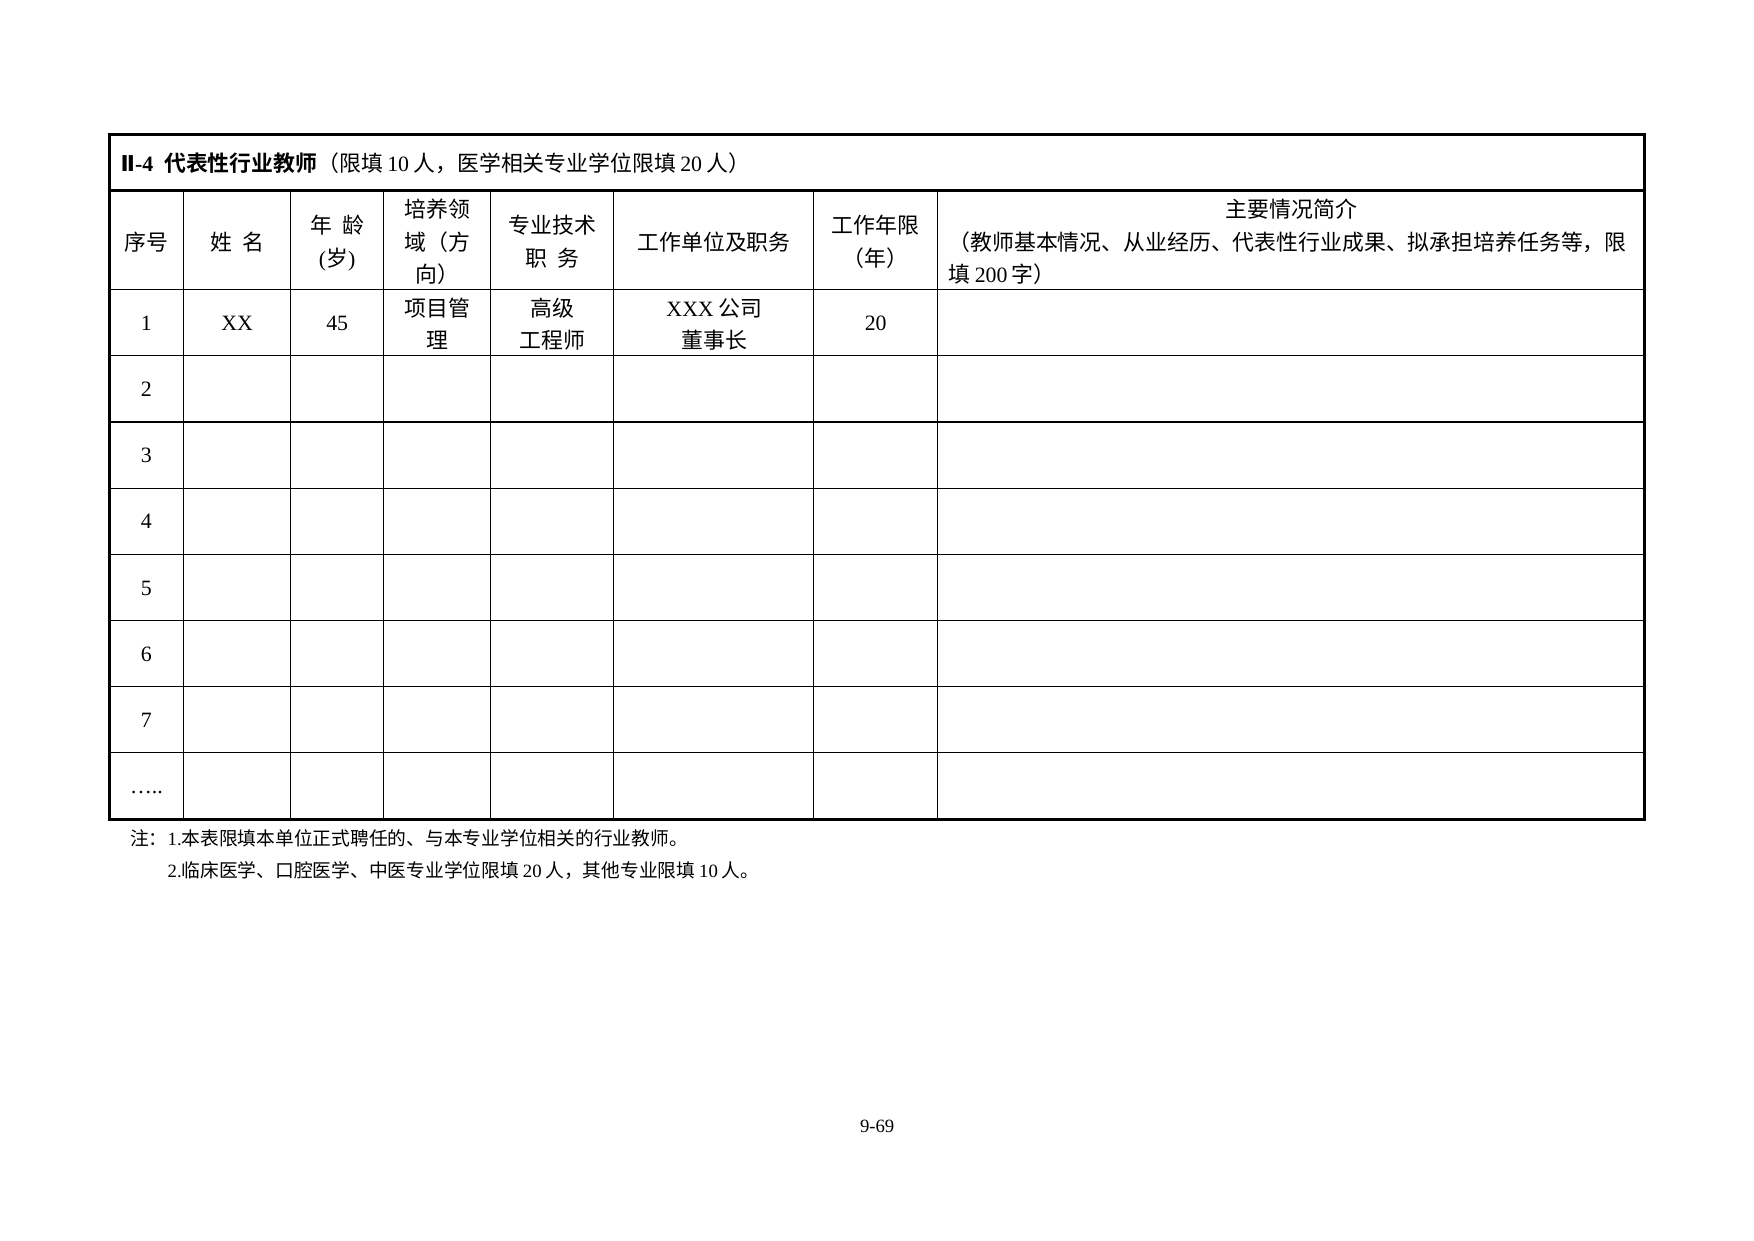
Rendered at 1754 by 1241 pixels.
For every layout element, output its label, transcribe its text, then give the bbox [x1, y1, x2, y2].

table_cell [938, 290, 1643, 355]
table_cell [938, 621, 1643, 686]
table_cell [938, 423, 1643, 487]
table_cell [814, 687, 937, 752]
table_cell [291, 489, 383, 553]
table_cell [491, 356, 613, 421]
table_cell 4 [111, 489, 183, 553]
table_cell [614, 356, 813, 421]
table_cell XX [184, 290, 290, 355]
table_cell [614, 555, 813, 619]
table_cell [614, 621, 813, 686]
table_cell [491, 753, 613, 818]
table_cell 20 [814, 290, 937, 355]
table_cell 1 [111, 290, 183, 355]
table_cell [614, 489, 813, 553]
table_cell [291, 753, 383, 818]
table_cell [814, 423, 937, 487]
text 2.临床医学、口腔医学、中医专业学位限填20人，其他专业限填10人。 [130, 853, 1624, 886]
table_cell [291, 356, 383, 421]
table_cell [291, 423, 383, 487]
table_cell 高级 工程师 [491, 290, 613, 355]
table_cell [938, 489, 1643, 553]
table_cell [814, 753, 937, 818]
table_cell [184, 621, 290, 686]
table_cell [384, 423, 490, 487]
table_cell [184, 555, 290, 619]
table_header Ⅱ-4 代表性行业教师（限填10人，医学相关专业学位限填20人） [111, 136, 1643, 189]
table_cell 主要情况简介 （教师基本情况、从业经历、代表性行业成果、拟承担培养任务等，限填200字） [938, 192, 1643, 289]
table_cell [384, 489, 490, 553]
table_cell [384, 687, 490, 752]
table_cell 序号 [111, 192, 183, 289]
table_cell [384, 753, 490, 818]
table_cell [291, 555, 383, 619]
table_cell 5 [111, 555, 183, 619]
table_cell [291, 687, 383, 752]
table_cell 7 [111, 687, 183, 752]
table_cell [614, 753, 813, 818]
table_cell [384, 356, 490, 421]
table_cell [814, 489, 937, 553]
table_cell [814, 555, 937, 619]
table_cell ….. [111, 753, 183, 818]
table_cell [184, 753, 290, 818]
table_cell [491, 423, 613, 487]
table_cell 姓 名 [184, 192, 290, 289]
table_cell [491, 621, 613, 686]
table_cell 6 [111, 621, 183, 686]
table_cell [184, 687, 290, 752]
table_cell 2 [111, 356, 183, 421]
table_cell [814, 621, 937, 686]
table_cell [491, 489, 613, 553]
table_cell [938, 753, 1643, 818]
table_cell [814, 356, 937, 421]
table_cell [938, 687, 1643, 752]
table_cell [614, 687, 813, 752]
table_cell 培养领域（方向） [384, 192, 490, 289]
table_cell [491, 687, 613, 752]
table_cell 项目管理 [384, 290, 490, 355]
table_cell 工作单位及职务 [614, 192, 813, 289]
table_cell 3 [111, 423, 183, 487]
table_cell [384, 621, 490, 686]
table_cell [491, 555, 613, 619]
table_cell XXX公司 董事长 [614, 290, 813, 355]
table_cell [384, 555, 490, 619]
table_cell 年 龄 (岁) [291, 192, 383, 289]
table_cell 专业技术 职 务 [491, 192, 613, 289]
table_cell [938, 555, 1643, 619]
table_cell 工作年限（年） [814, 192, 937, 289]
table_cell [614, 423, 813, 487]
table_cell [938, 356, 1643, 421]
table_cell [184, 423, 290, 487]
table_cell 45 [291, 290, 383, 355]
table_cell [291, 621, 383, 686]
table_cell [184, 356, 290, 421]
table_cell [184, 489, 290, 553]
text 注：1.本表限填本单位正式聘任的、与本专业学位相关的行业教师。 [130, 821, 1624, 853]
